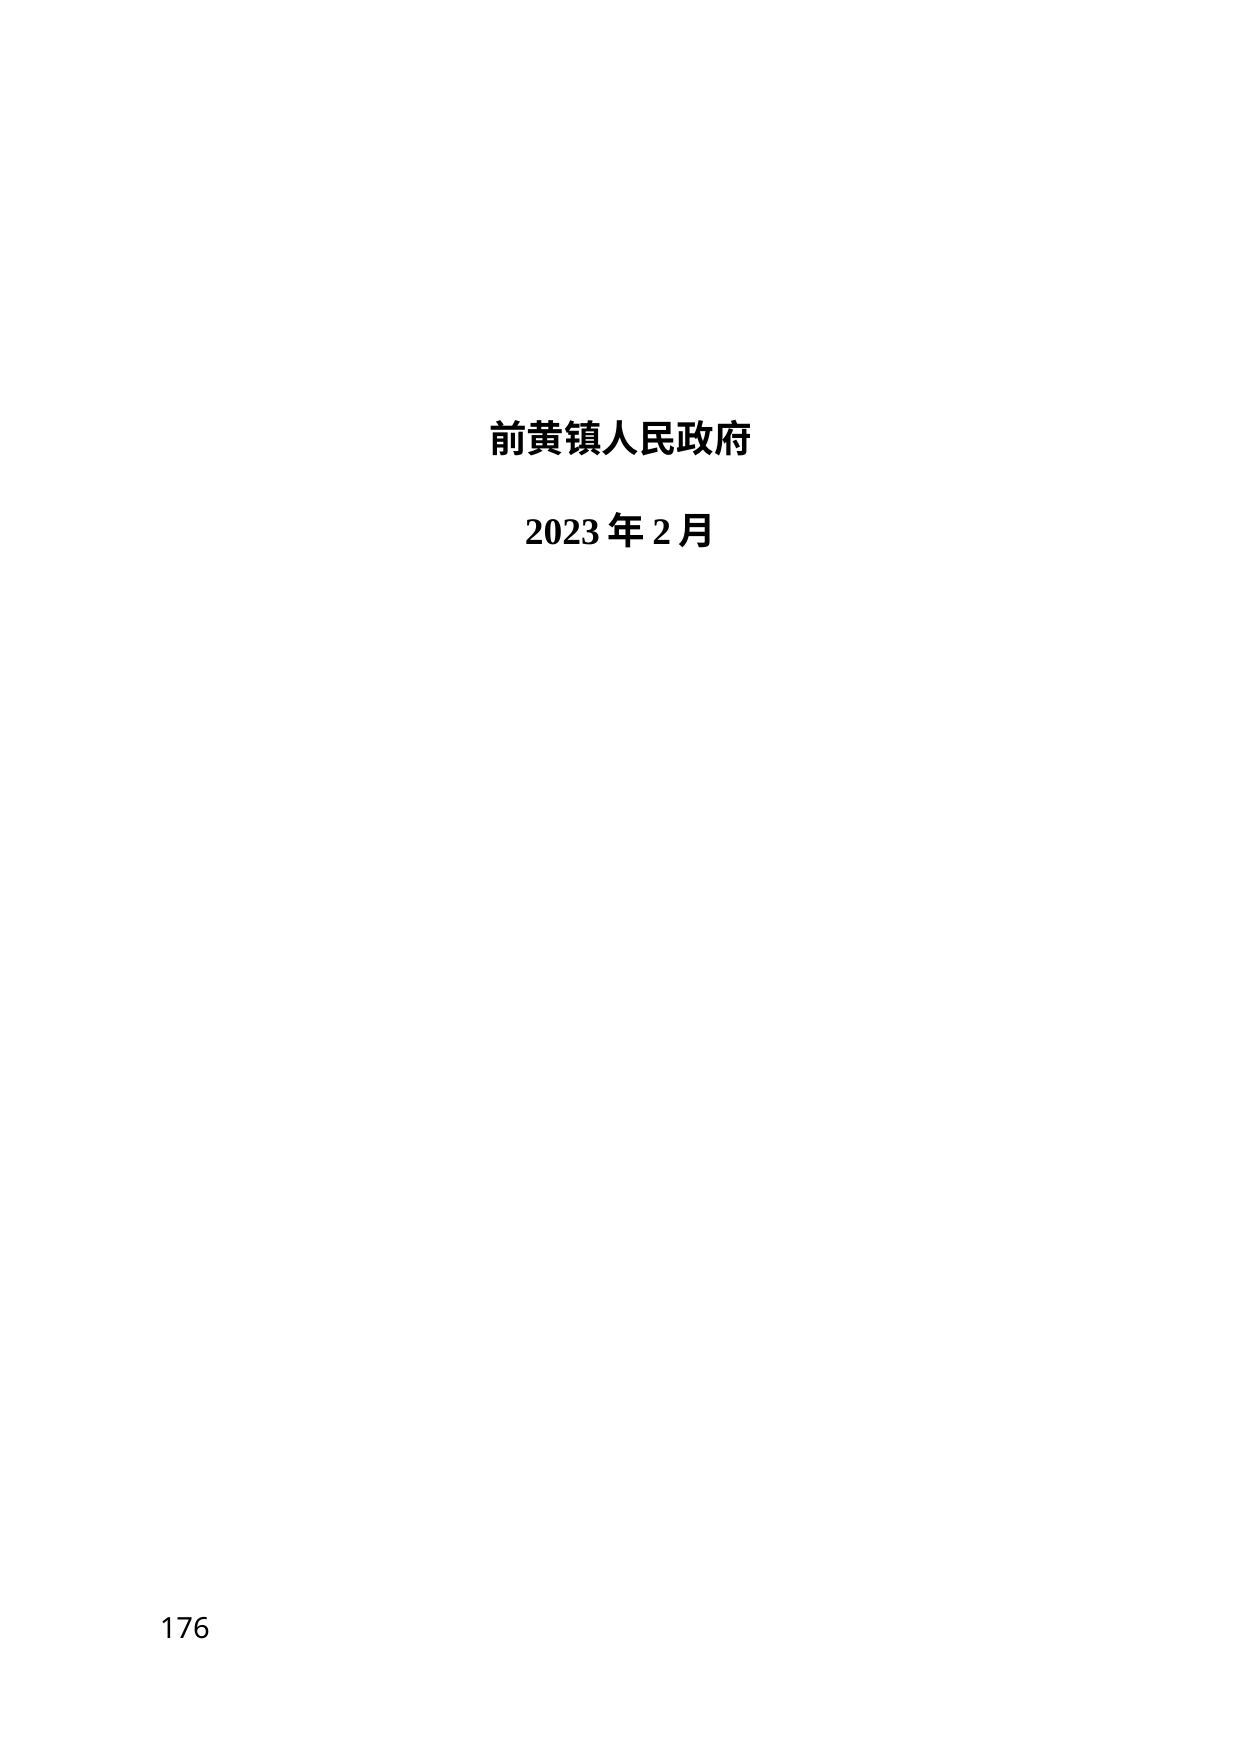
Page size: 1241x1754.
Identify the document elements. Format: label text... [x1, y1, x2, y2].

text 2023年2月 [159, 496, 1081, 561]
text 前黄镇人民政府 [159, 403, 1081, 469]
